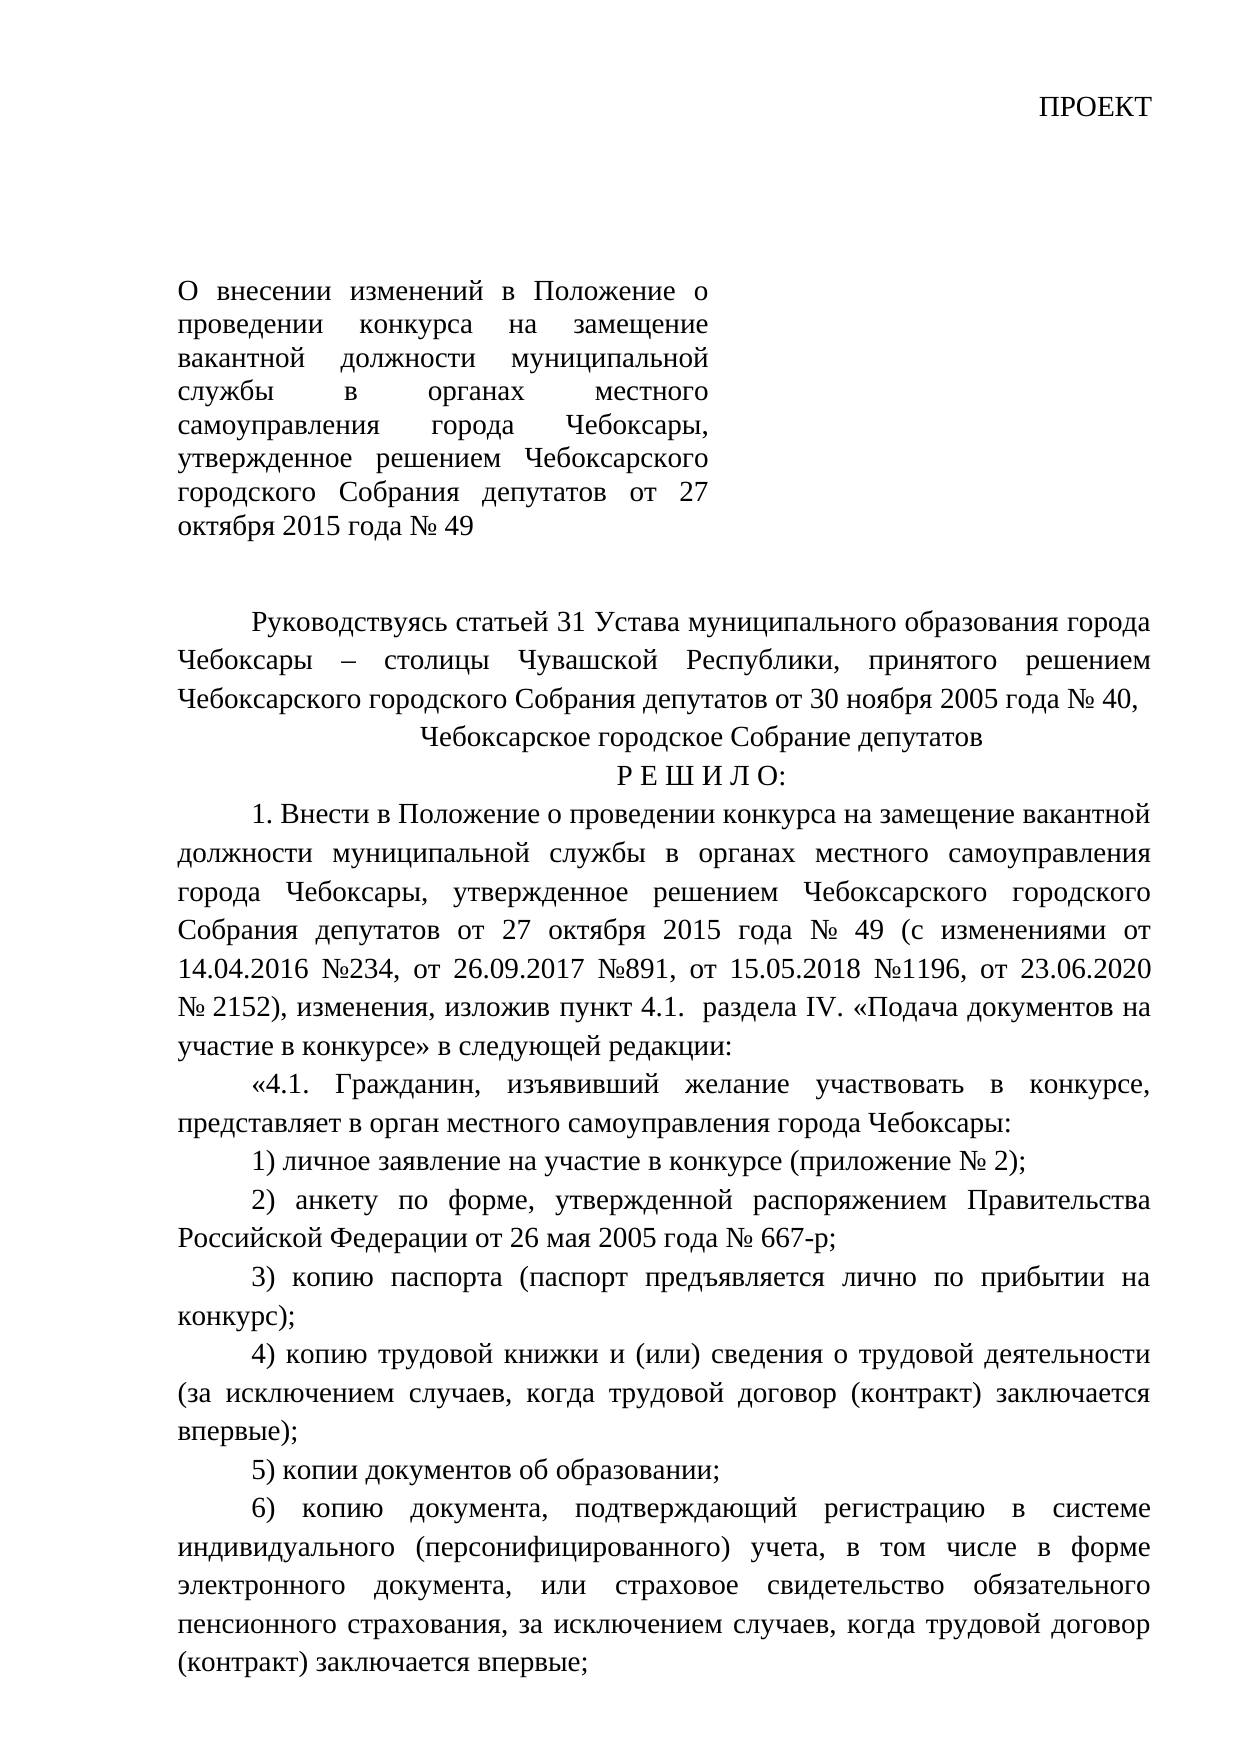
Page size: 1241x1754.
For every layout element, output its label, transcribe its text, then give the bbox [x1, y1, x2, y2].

text О внесении изменений в Положение о проведении конкурса на замещение вакантной должности муниципальной службы в органах местного самоуправления города Чебоксары, утвержденное решением Чебоксарского городского Собрания депутатов от 27 октября 2015 года № 49 [177, 273, 709, 541]
text Р Е Ш И Л О: [177, 758, 1152, 792]
text Чебоксарское городское Собрание депутатов [177, 719, 1152, 753]
text «4.1. Гражданин, изъявивший желание участвовать в конкурсе, представляет в орган местного самоуправления города Чебоксары: [177, 1066, 1152, 1138]
text 2) анкету по форме, утвержденной распоряжением Правительства Российской Федерации от 26 мая 2005 года № 667-р; [177, 1182, 1152, 1254]
text 1) личное заявление на участие в конкурсе (приложение № 2); [177, 1143, 1152, 1177]
text Руководствуясь статьей 31 Устава муниципального образования города Чебоксары – столицы Чувашской Республики, принятого решением Чебоксарского городского Собрания депутатов от 30 ноября 2005 года № 40, [177, 604, 1152, 714]
text 1. Внести в Положение о проведении конкурса на замещение вакантной должности муниципальной службы в органах местного самоуправления города Чебоксары, утвержденное решением Чебоксарского городского Собрания депутатов от 27 октября 2015 года № 49 (с изменениями от 14.04.2016 №234, от 26.09.2017 №891, от 15.05.2018 №1196, от 23.06.2020 № 2152), изменения, изложив пункт 4.1. раздела IV. «Подача документов на участие в конкурсе» в следующей редакции: [177, 797, 1152, 1061]
text 5) копии документов об образовании; [177, 1452, 1152, 1485]
text 6) копию документа, подтверждающий регистрацию в системе индивидуального (персонифицированного) учета, в том числе в форме электронного документа, или страховое свидетельство обязательного пенсионного страхования, за исключением случаев, когда трудовой договор (контракт) заключается впервые; [177, 1490, 1152, 1678]
text 4) копию трудовой книжки и (или) сведения о трудовой деятельности (за исключением случаев, когда трудовой договор (контракт) заключается впервые); [177, 1336, 1152, 1447]
text ПРОЕКТ [177, 89, 1152, 122]
text 3) копию паспорта (паспорт предъявляется лично по прибытии на конкурс); [177, 1259, 1152, 1331]
